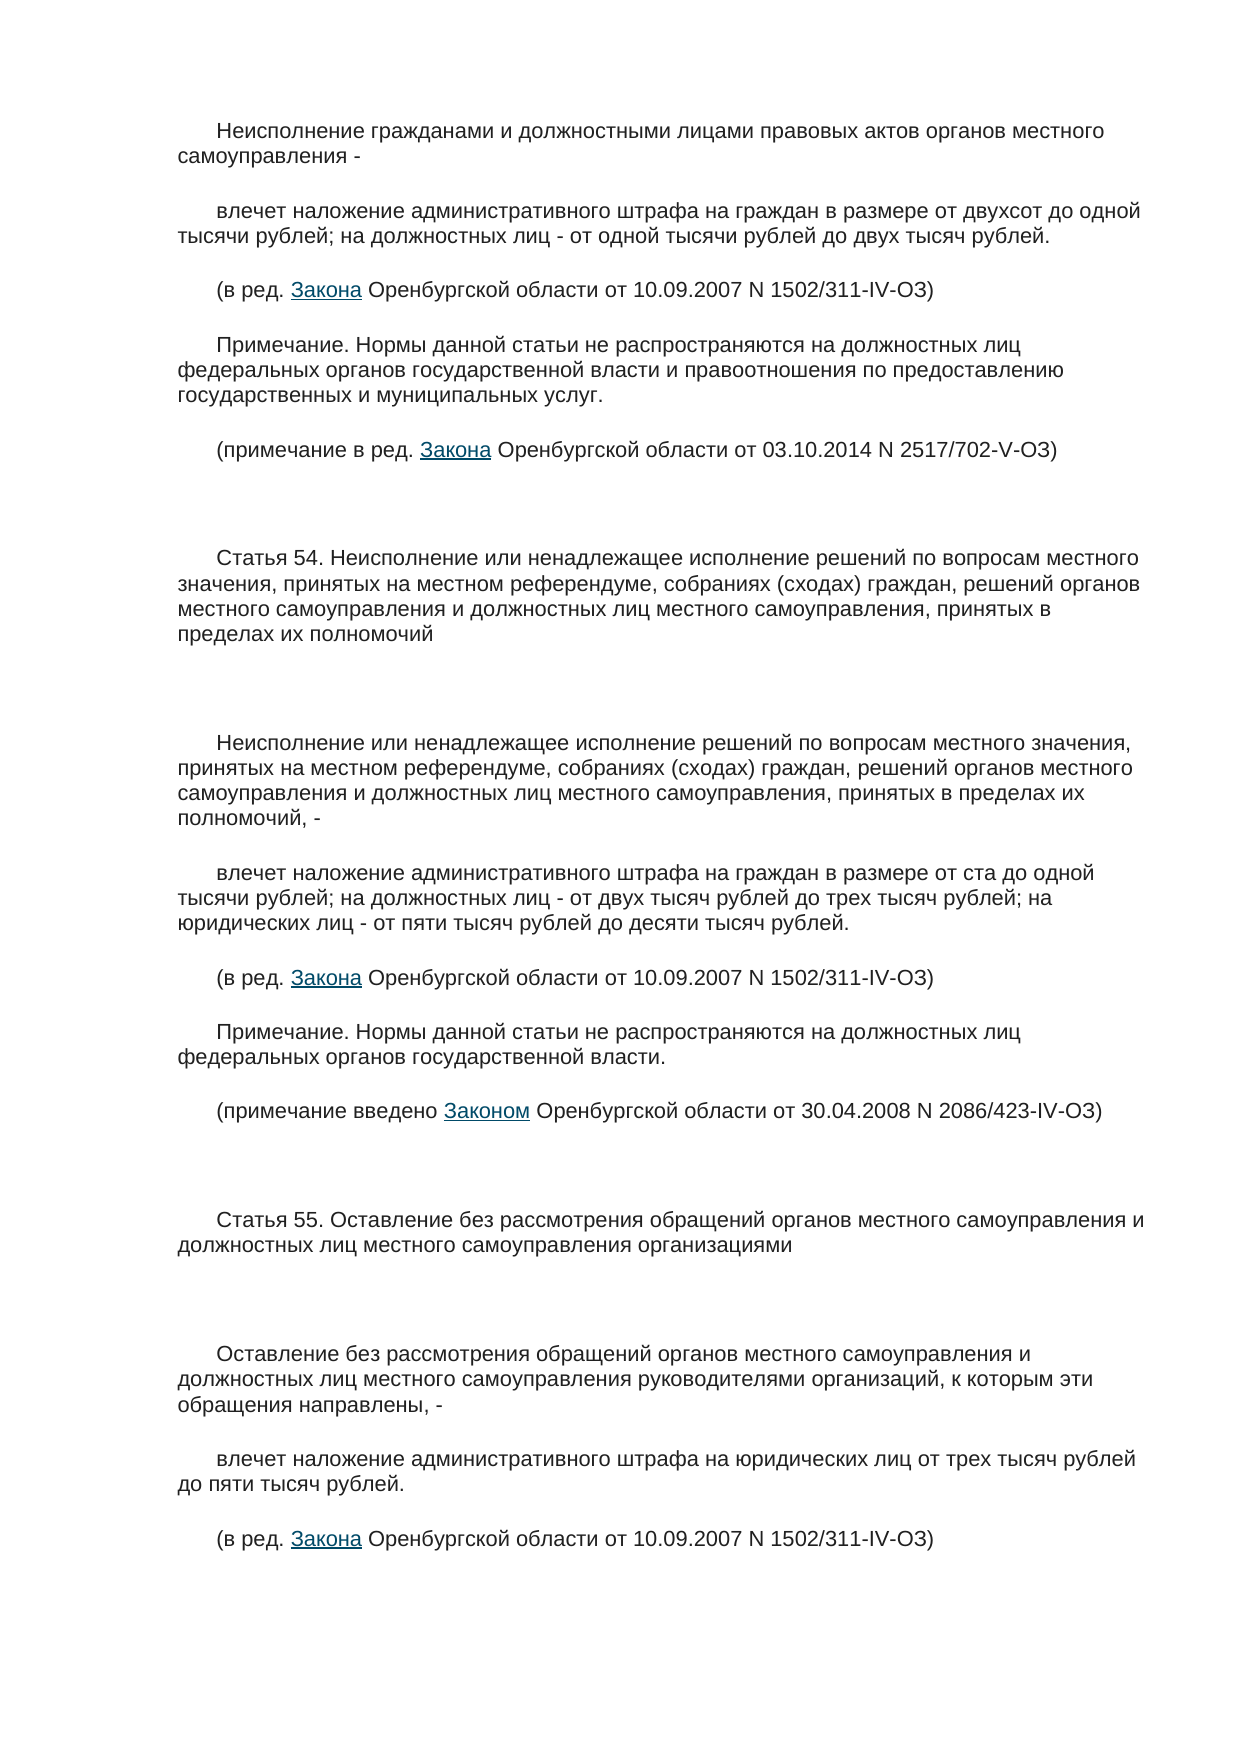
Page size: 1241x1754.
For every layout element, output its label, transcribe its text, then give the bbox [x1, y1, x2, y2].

text влечет наложение административного штрафа на юридических лиц от трех тысяч рублей до пяти тысяч рублей. [177, 1446, 1152, 1496]
text (в ред. Закона Оренбургской области от 10.09.2007 N 1502/311-IV-ОЗ) [177, 964, 1152, 989]
text Статья 54. Неисполнение или ненадлежащее исполнение решений по вопросам местного значения, принятых на местном референдуме, собраниях (сходах) граждан, решений органов местного самоуправления и должностных лиц местного самоуправления, принятых в пределах их полномочий [177, 545, 1152, 646]
text Статья 55. Оставление без рассмотрения обращений органов местного самоуправления и должностных лиц местного самоуправления организациями [177, 1207, 1152, 1257]
text влечет наложение административного штрафа на граждан в размере от ста до одной тысячи рублей; на должностных лиц - от двух тысяч рублей до трех тысяч рублей; на юридических лиц - от пяти тысяч рублей до десяти тысяч рублей. [177, 859, 1152, 935]
text влечет наложение административного штрафа на граждан в размере от двухсот до одной тысячи рублей; на должностных лиц - от одной тысячи рублей до двух тысяч рублей. [177, 198, 1152, 248]
text Неисполнение или ненадлежащее исполнение решений по вопросам местного значения, принятых на местном референдуме, собраниях (сходах) граждан, решений органов местного самоуправления и должностных лиц местного самоуправления, принятых в пределах их полномочий, - [177, 729, 1152, 830]
text Неисполнение гражданами и должностными лицами правовых актов органов местного самоуправления - [177, 118, 1152, 168]
text Примечание. Нормы данной статьи не распространяются на должностных лиц федеральных органов государственной власти. [177, 1019, 1152, 1069]
text Примечание. Нормы данной статьи не распространяются на должностных лиц федеральных органов государственной власти и правоотношения по предоставлению государственных и муниципальных услуг. [177, 332, 1152, 407]
text (примечание введено Законом Оренбургской области от 30.04.2008 N 2086/423-IV-ОЗ) [177, 1098, 1152, 1123]
text (в ред. Закона Оренбургской области от 10.09.2007 N 1502/311-IV-ОЗ) [177, 277, 1152, 302]
text (примечание в ред. Закона Оренбургской области от 03.10.2014 N 2517/702-V-ОЗ) [177, 436, 1152, 462]
text Оставление без рассмотрения обращений органов местного самоуправления и должностных лиц местного самоуправления руководителями организаций, к которым эти обращения направлены, - [177, 1341, 1152, 1417]
text (в ред. Закона Оренбургской области от 10.09.2007 N 1502/311-IV-ОЗ) [177, 1525, 1152, 1551]
